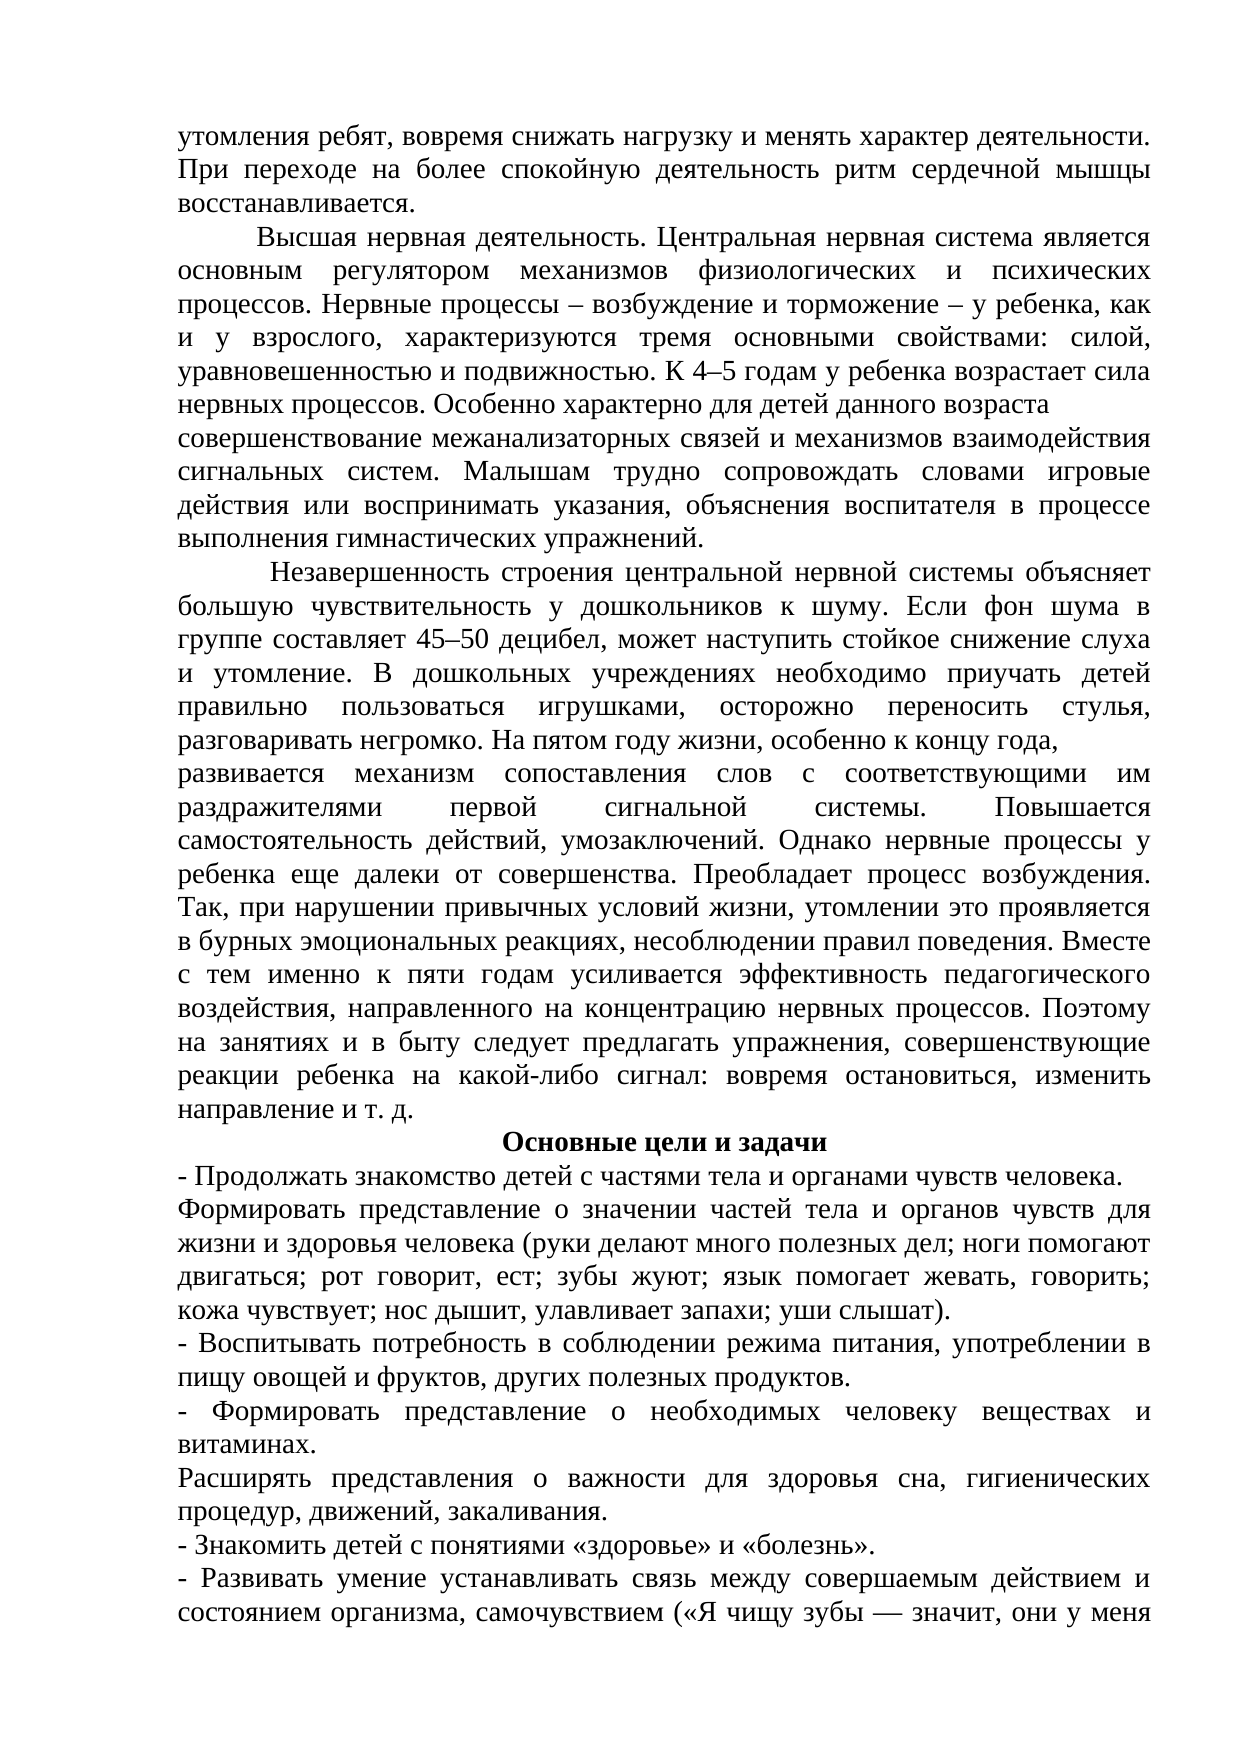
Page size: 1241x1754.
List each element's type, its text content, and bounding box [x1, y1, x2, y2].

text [177, 1560, 1152, 1627]
text развивается механизм сопоставления слов с соответствующими им раздражителями первой сигнальной системы. Повышается самостоятельность действий, умозаключений. Однако нервные процессы у ребенка еще далеки от совершенства. Преобладает процесс возбуждения. Так, при нарушении привычных условий жизни, утомлении это проявляется в бурных эмоциональных реакциях, несоблюдении правил поведения. Вместе с тем именно к пяти годам усиливается эффективность педагогического воздействия, направленного на концентрацию нервных процессов. Поэтому на занятиях и в быту следует предлагать упражнения, совершенствующие реакции ребенка на какой-либо сигнал: вовремя остановиться, изменить направление и т. д. [177, 755, 1152, 1124]
text совершенствование межанализаторных связей и механизмов взаимодействия сигнальных систем. Малышам трудно сопровождать словами игровые действия или воспринимать указания, объяснения воспитателя в процессе выполнения гимнастических упражнений. [177, 420, 1152, 554]
text - Формировать представление о необходимых человеку веществах и витаминах. [177, 1393, 1152, 1460]
text Незавершенность строения центральной нервной системы объясняет большую чувствительность у дошкольников к шуму. Если фон шума в группе составляет 45–50 децибел, может наступить стойкое снижение слуха и утомление. В дошкольных учреждениях необходимо приучать детей правильно пользоваться игрушками, осторожно переносить стулья, разговаривать негромко. На пятом году жизни, особенно к концу года, [177, 554, 1152, 755]
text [177, 118, 1152, 219]
text Расширять представления о важности для здоровья сна, гигиенических процедур, движений, закаливания. [177, 1460, 1152, 1527]
text - Знакомить детей с понятиями «здоровье» и «болезнь». [177, 1527, 1152, 1560]
text - Продолжать знакомство детей с частями тела и органами чувств человека. [177, 1158, 1152, 1191]
text - Воспитывать потребность в соблюдении режима питания, употреблении в пищу овощей и фруктов, других полезных продуктов. [177, 1326, 1152, 1393]
text Формировать представление о значении частей тела и органов чувств для жизни и здоровья человека (руки делают много полезных дел; ноги помогают двигаться; рот говорит, ест; зубы жуют; язык помогает жевать, говорить; кожа чувствует; нос дышит, улавливает запахи; уши слышат). [177, 1191, 1152, 1326]
text Основные цели и задачи [177, 1124, 1152, 1158]
text Высшая нервная деятельность. Центральная нервная система является основным регулятором механизмов физиологических и психических процессов. Нервные процессы – возбуждение и торможение – у ребенка, как и у взрослого, характеризуются тремя основными свойствами: силой, уравновешенностью и подвижностью. К 4–5 годам у ребенка возрастает сила нервных процессов. Особенно характерно для детей данного возраста [177, 219, 1152, 420]
